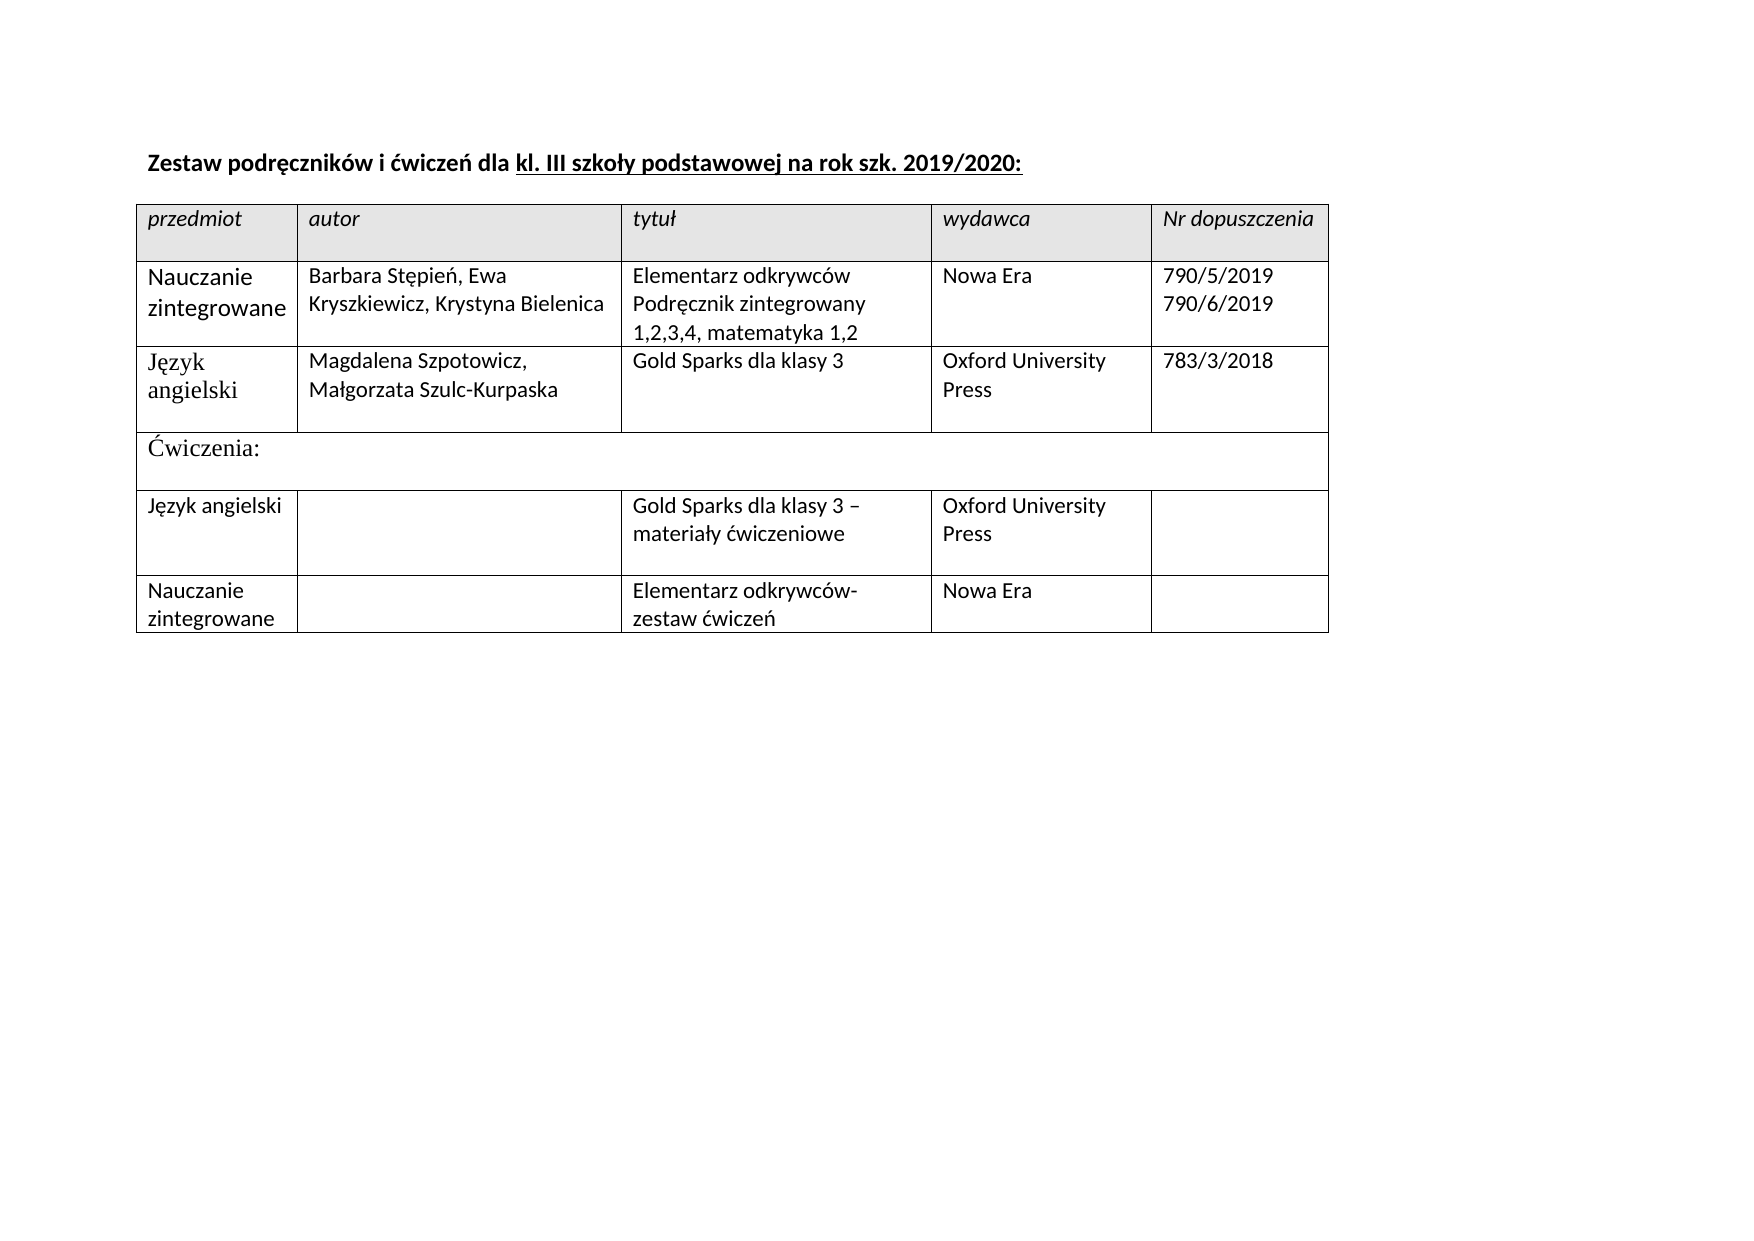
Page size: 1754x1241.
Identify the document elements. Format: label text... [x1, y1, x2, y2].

table_cell Język angielski [137, 491, 297, 575]
table_cell [298, 576, 621, 632]
table_cell Oxford University Press [932, 347, 1151, 432]
table_cell Oxford University Press [932, 491, 1151, 575]
table_header autor [298, 205, 621, 261]
table_header wydawca [932, 205, 1151, 261]
table_cell Ćwiczenia: [137, 433, 1328, 490]
table_cell Barbara Stępień, Ewa Kryszkiewicz, Krystyna Bielenica [298, 262, 621, 346]
table_cell Nowa Era [932, 576, 1151, 632]
table_header przedmiot [137, 205, 297, 261]
table_cell [298, 491, 621, 575]
table_cell Nauczanie zintegrowane [137, 262, 297, 346]
table_cell Nowa Era [932, 262, 1151, 346]
table_cell Elementarz odkrywców Podręcznik zintegrowany 1,2,3,4, matematyka 1,2 [622, 262, 931, 346]
table_cell 790/5/2019 790/6/2019 [1152, 262, 1328, 346]
table_cell Nauczanie zintegrowane [137, 576, 297, 632]
table_header Nr dopuszczenia [1152, 205, 1328, 261]
table_cell Elementarz odkrywców- zestaw ćwiczeń [622, 576, 931, 632]
table_cell [1152, 491, 1328, 575]
text Zestaw podręczników i ćwiczeń dla kl. III szkoły podstawowej na rok szk. 2019/2020: [148, 148, 1606, 178]
table_cell Gold Sparks dla klasy 3 [622, 347, 931, 432]
table_cell [1152, 576, 1328, 632]
table_cell Język angielski [137, 347, 297, 432]
table_cell Gold Sparks dla klasy 3 – materiały ćwiczeniowe [622, 491, 931, 575]
table_header tytuł [622, 205, 931, 261]
table_cell Magdalena Szpotowicz, Małgorzata Szulc-Kurpaska [298, 347, 621, 432]
table_cell 783/3/2018 [1152, 347, 1328, 432]
